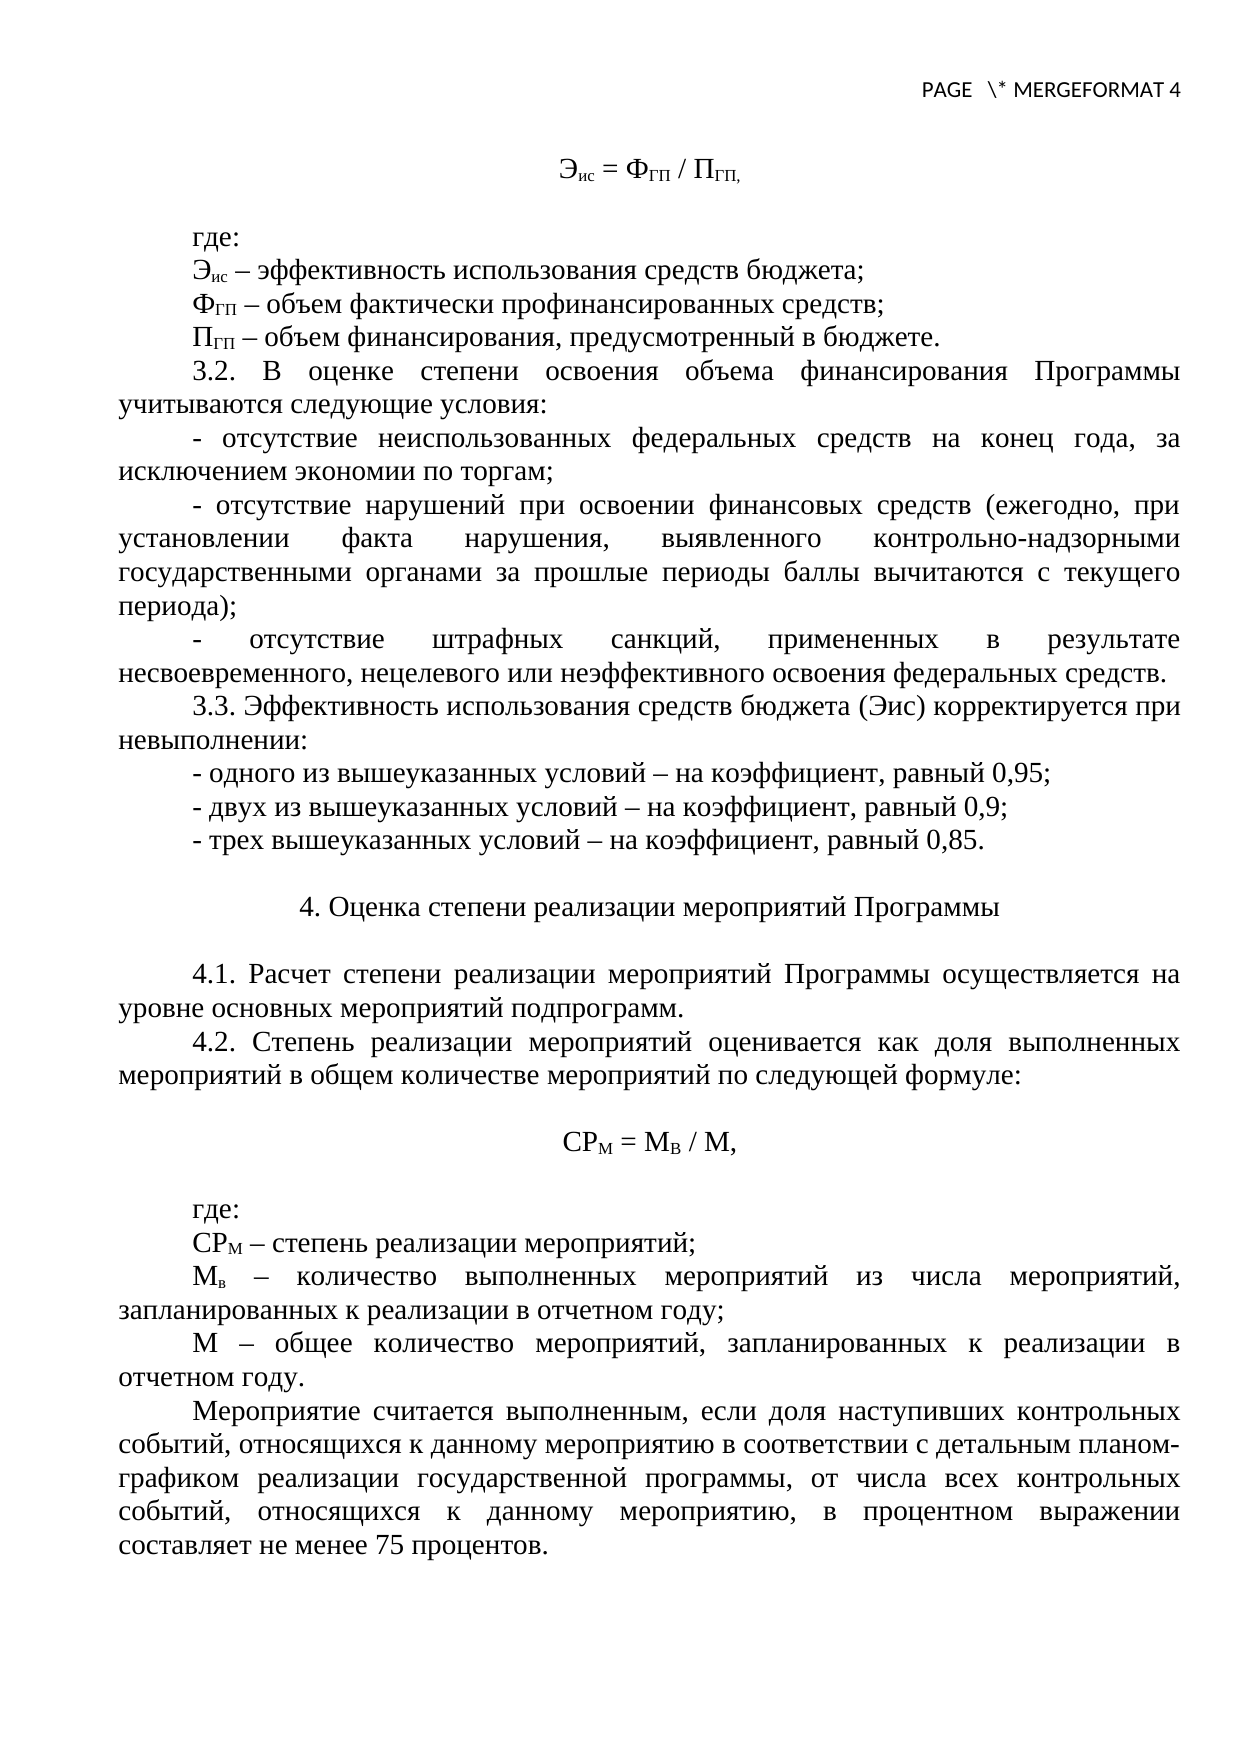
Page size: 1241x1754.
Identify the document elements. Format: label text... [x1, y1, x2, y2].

text где: [118, 219, 1181, 252]
text Мв – количество выполненных мероприятий из числа мероприятий, запланированных к реализации в отчетном году; [118, 1258, 1181, 1326]
text - трех вышеуказанных условий – на коэффициент, равный 0,85. [118, 822, 1181, 856]
text Эис – эффективность использования средств бюджета; [118, 252, 1181, 286]
text М – общее количество мероприятий, запланированных к реализации в отчетном году. [118, 1326, 1181, 1393]
text - отсутствие неиспользованных федеральных средств на конец года, за исключением экономии по торгам; [118, 420, 1181, 487]
text Эис = ФГП / ПГП, [118, 152, 1181, 185]
text 4.1. Расчет степени реализации мероприятий Программы осуществляется на уровне основных мероприятий подпрограмм. [118, 957, 1181, 1024]
text - отсутствие штрафных санкций, примененных в результате несвоевременного, нецелевого или неэффективного освоения федеральных средств. [118, 621, 1181, 688]
text СРМ – степень реализации мероприятий; [118, 1225, 1181, 1258]
text где: [118, 1191, 1181, 1225]
text 4.2. Степень реализации мероприятий оценивается как доля выполненных мероприятий в общем количестве мероприятий по следующей формуле: [118, 1024, 1181, 1091]
text ФГП – объем фактически профинансированных средств; [118, 286, 1181, 319]
text - одного из вышеуказанных условий – на коэффициент, равный 0,95; [118, 755, 1181, 789]
text Мероприятие считается выполненным, если доля наступивших контрольных событий, относящихся к данному мероприятию в соответствии с детальным планом-графиком реализации государственной программы, от числа всех контрольных событий, относящихся к данному мероприятию, в процентном выражении составляет не менее 75 процентов. [118, 1393, 1181, 1560]
text 3.3. Эффективность использования средств бюджета (Эис) корректируется при невыполнении: [118, 688, 1181, 755]
text 4. Оценка степени реализации мероприятий Программы [118, 889, 1181, 923]
text - двух из вышеуказанных условий – на коэффициент, равный 0,9; [118, 789, 1181, 822]
text СРМ = МВ / М, [118, 1124, 1181, 1158]
text - отсутствие нарушений при освоении финансовых средств (ежегодно, при установлении факта нарушения, выявленного контрольно-надзорными государственными органами за прошлые периоды баллы вычитаются с текущего периода); [118, 487, 1181, 621]
text 3.2. В оценке степени освоения объема финансирования Программы учитываются следующие условия: [118, 353, 1181, 420]
text ПГП – объем финансирования, предусмотренный в бюджете. [118, 319, 1181, 353]
